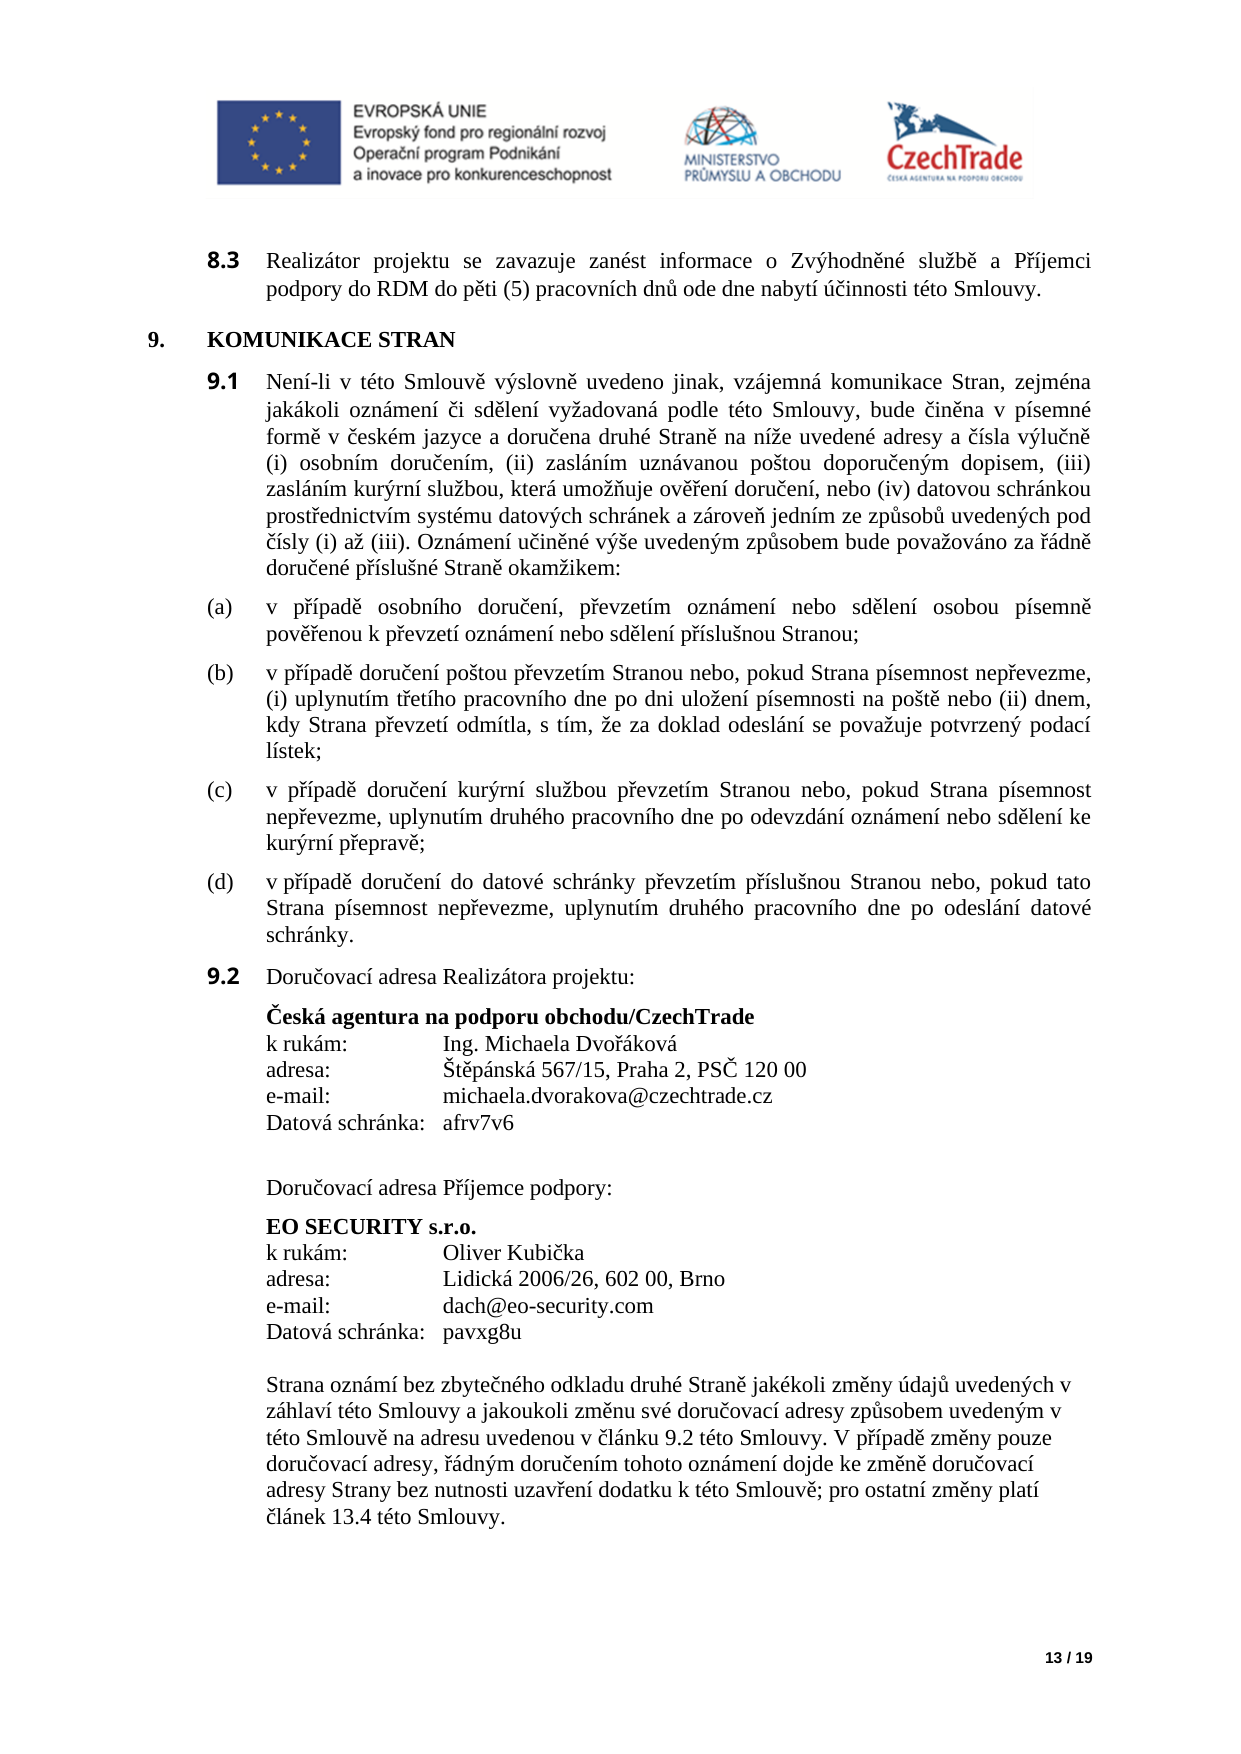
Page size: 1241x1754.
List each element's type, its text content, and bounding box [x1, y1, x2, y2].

text Doručovací adresa Příjemce podpory: [266, 1174, 1092, 1200]
text Realizátor projektu se zavazuje zanést informace o Zvýhodněné službě a Příjemci podpory do RDM do pěti (5) pracovních dnů ode dne nabytí účinnosti této Smlouvy. [207, 244, 1092, 301]
text adresa: Lidická 2006/26, 602 00, Brno [266, 1266, 1092, 1292]
text Není-li v této Smlouvě výslovně uvedeno jinak, vzájemná komunikace Stran, zejména jakákoli oznámení či sdělení vyžadovaná podle této Smlouvy, bude činěna v písemné formě v českém jazyce a doručena druhé Straně na níže uvedené adresy a čísla výlučně (i) osobním doručením, (ii) zasláním uznávanou poštou doporučeným dopisem, (iii) zasláním kurýrní službou, která umožňuje ověření doručení, nebo (iv) datovou schránkou prostřednictvím systému datových schránek a zároveň jedním ze způsobů uvedených pod čísly (i) až (iii). Oznámení učiněné výše uvedeným způsobem bude považováno za řádně doručené příslušné Straně okamžikem: [207, 365, 1092, 581]
list v případě osobního doručení, převzetím oznámení nebo sdělení osobou písemně pověřenou k převzetí oznámení nebo sdělení příslušnou Stranou; [207, 593, 1092, 646]
list v případě doručení do datové schránky převzetím příslušnou Stranou nebo, pokud tato Strana písemnost nepřevezme, uplynutím druhého pracovního dne po odeslání datové schránky. [207, 868, 1092, 947]
text Doručovací adresa Realizátora projektu: [207, 959, 1092, 991]
text e-mail: dach@eo-security.com [266, 1292, 1092, 1318]
text Strana oznámí bez zbytečného odkladu druhé Straně jakékoli změny údajů uvedených v záhlaví této Smlouvy a jakoukoli změnu své doručovací adresy způsobem uvedeným v této Smlouvě na adresu uvedenou v článku 9.2 této Smlouvy. V případě změny pouze doručovací adresy, řádným doručením tohoto oznámení dojde ke změně doručovací adresy Strany bez nutnosti uzavření dodatku k této Smlouvě; pro ostatní změny platí článek 13.4 této Smlouvy. [266, 1371, 1092, 1529]
text EO SECURITY s.r.o. k rukám: Oliver Kubička [266, 1213, 1092, 1266]
list v případě doručení kurýrní službou převzetím Stranou nebo, pokud Strana písemnost nepřevezme, uplynutím druhého pracovního dne po odevzdání oznámení nebo sdělení ke kurýrní přepravě; [207, 776, 1092, 856]
subtitle komunikace stran [148, 326, 1092, 353]
text Datová schránka: afrv7v6 [266, 1109, 1092, 1135]
text Datová schránka: pavxg8u [266, 1318, 1092, 1344]
list v případě doručení poštou převzetím Stranou nebo, pokud Strana písemnost nepřevezme, (i) uplynutím třetího pracovního dne po dni uložení písemnosti na poště nebo (ii) dnem, kdy Strana převzetí odmítla, s tím, že za doklad odeslání se považuje potvrzený podací lístek; [207, 658, 1092, 764]
text Česká agentura na podporu obchodu/CzechTrade k rukám: Ing. Michaela Dvořáková adresa: Štěpánská 567/15, Praha 2, PSČ 120 00 e-mail: michaela.dvorakova@czechtrade.cz [266, 1003, 1092, 1109]
picture [205, 87, 1035, 200]
